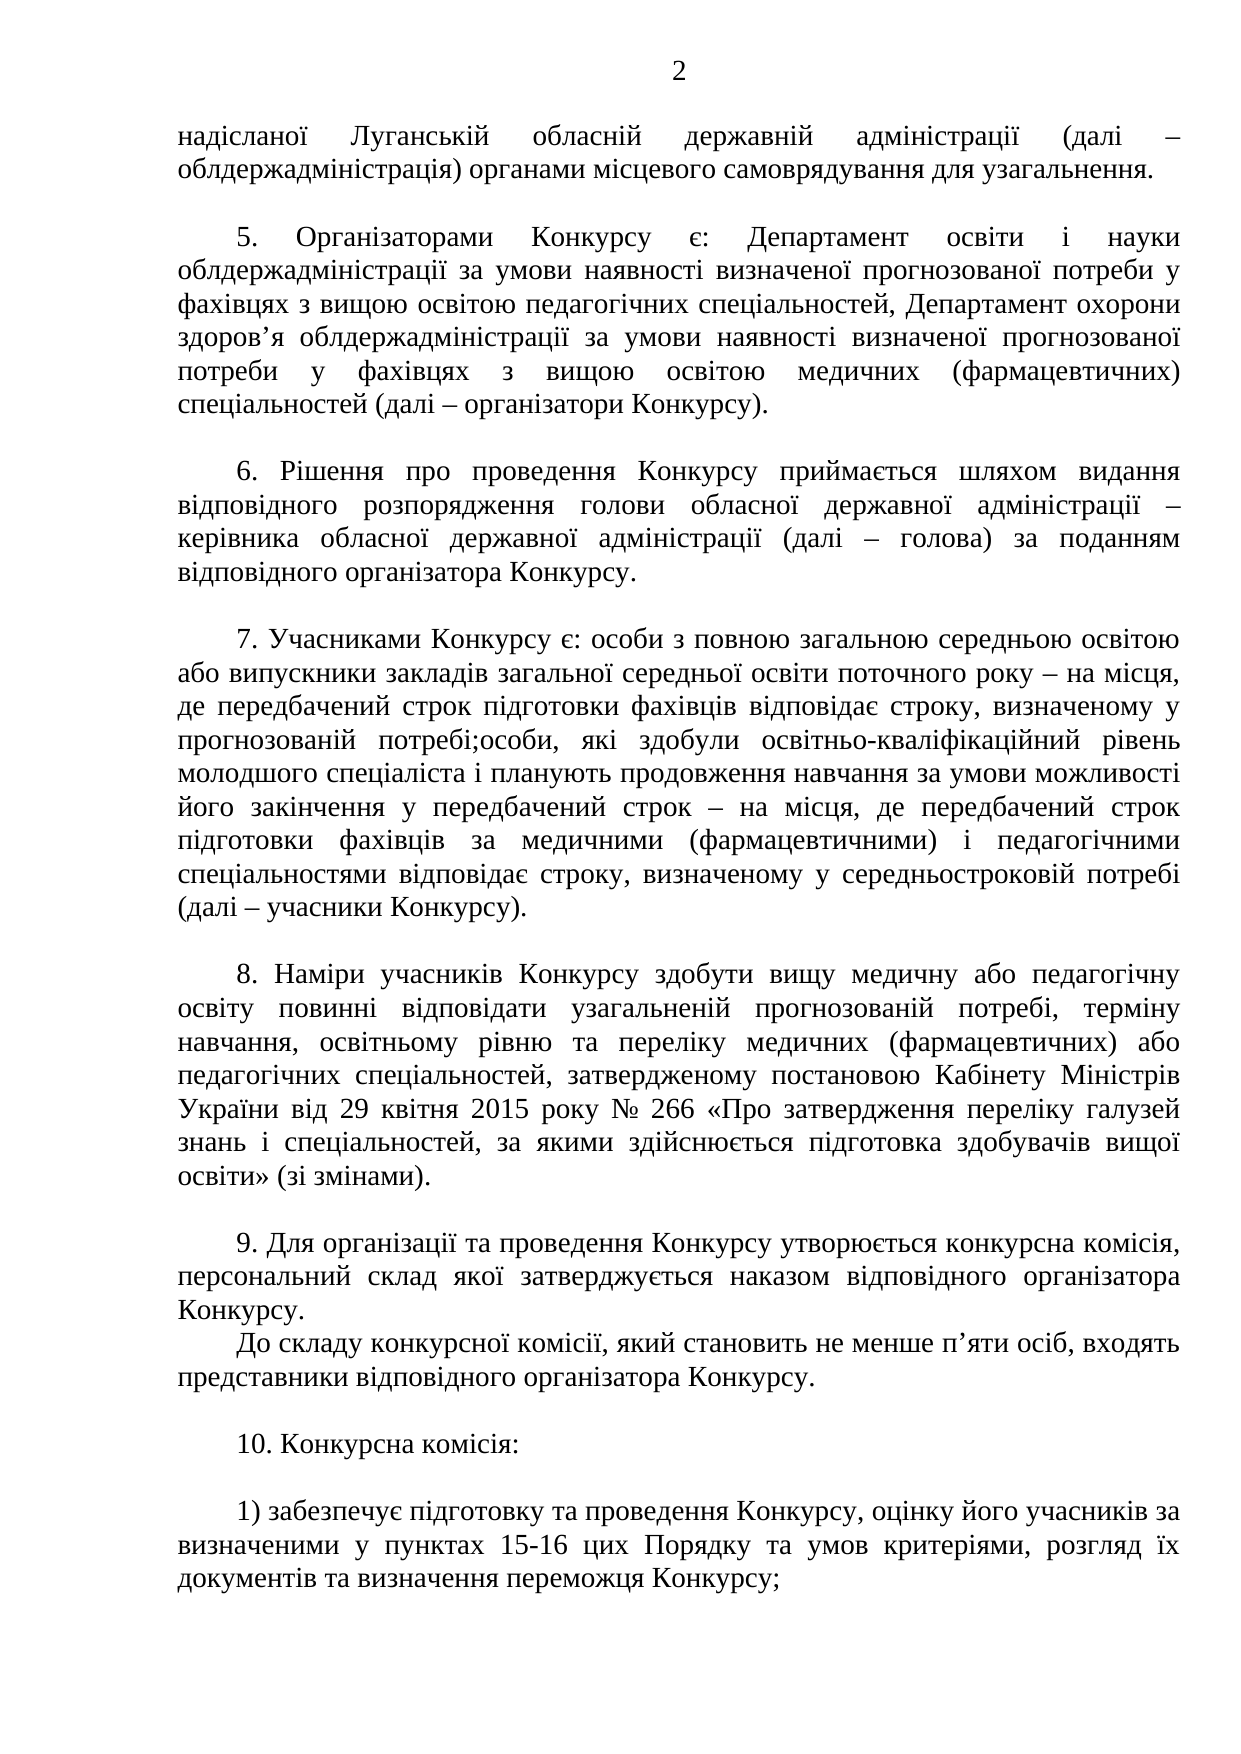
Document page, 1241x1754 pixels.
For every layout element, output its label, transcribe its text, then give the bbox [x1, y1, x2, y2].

text 8. Наміри учасників Конкурсу здобути вищу медичну або педагогічну освіту повинні відповідати узагальненій прогнозованій потребі, терміну навчання, освітньому рівню та переліку медичних (фармацевтичних) або педагогічних спеціальностей, затвердженому постановою Кабінету Міністрів України від 29 квітня 2015 року № 266 «Про затвердження переліку галузей знань і спеціальностей, за якими здійснюється підготовка здобувачів вищої освіти» (зі змінами). [177, 957, 1181, 1191]
text 10. Конкурсна комісія: [177, 1426, 1181, 1460]
text 9. Для організації та проведення Конкурсу утворюється конкурсна комісія, персональний склад якої затверджується наказом відповідного організатора Конкурсу. [177, 1225, 1181, 1326]
text 5. Організаторами Конкурсу є: Департамент освіти і науки облдержадміністрації за умови наявності визначеної прогнозованої потреби у фахівцях з вищою освітою педагогічних спеціальностей, Департамент охорони здоров’я облдержадміністрації за умови наявності визначеної прогнозованої потреби у фахівцях з вищою освітою медичних (фармацевтичних) спеціальностей (далі – організатори Конкурсу). [177, 219, 1181, 420]
text надісланої Луганській обласній державній адміністрації (далі – облдержадміністрація) органами місцевого самоврядування для узагальнення. [177, 118, 1181, 185]
text 6. Рішення про проведення Конкурсу приймається шляхом видання відповідного розпорядження голови обласної державної адміністрації – керівника обласної державної адміністрації (далі – голова) за поданням відповідного організатора Конкурсу. [177, 453, 1181, 588]
text До складу конкурсної комісії, який становить не менше п’яти осіб, входять представники відповідного організатора Конкурсу. [177, 1326, 1181, 1393]
text 7. Учасниками Конкурсу є: особи з повною загальною середньою освітою або випускники закладів загальної середньої освіти поточного року – на місця, де передбачений строк підготовки фахівців відповідає строку, визначеному у прогнозованій потребі;особи, які здобули освітньо-кваліфікаційний рівень молодшого спеціаліста і планують продовження навчання за умови можливості його закінчення у передбачений строк – на місця, де передбачений строк підготовки фахівців за медичними (фармацевтичними) і педагогічними спеціальностями відповідає строку, визначеному у середньостроковій потребі (далі – учасники Конкурсу). [177, 621, 1181, 923]
text 1) забезпечує підготовку та проведення Конкурсу, оцінку його учасників за визначеними у пунктах 15-16 цих Порядку та умов критеріями, розгляд їх документів та визначення переможця Конкурсу; [177, 1493, 1181, 1594]
